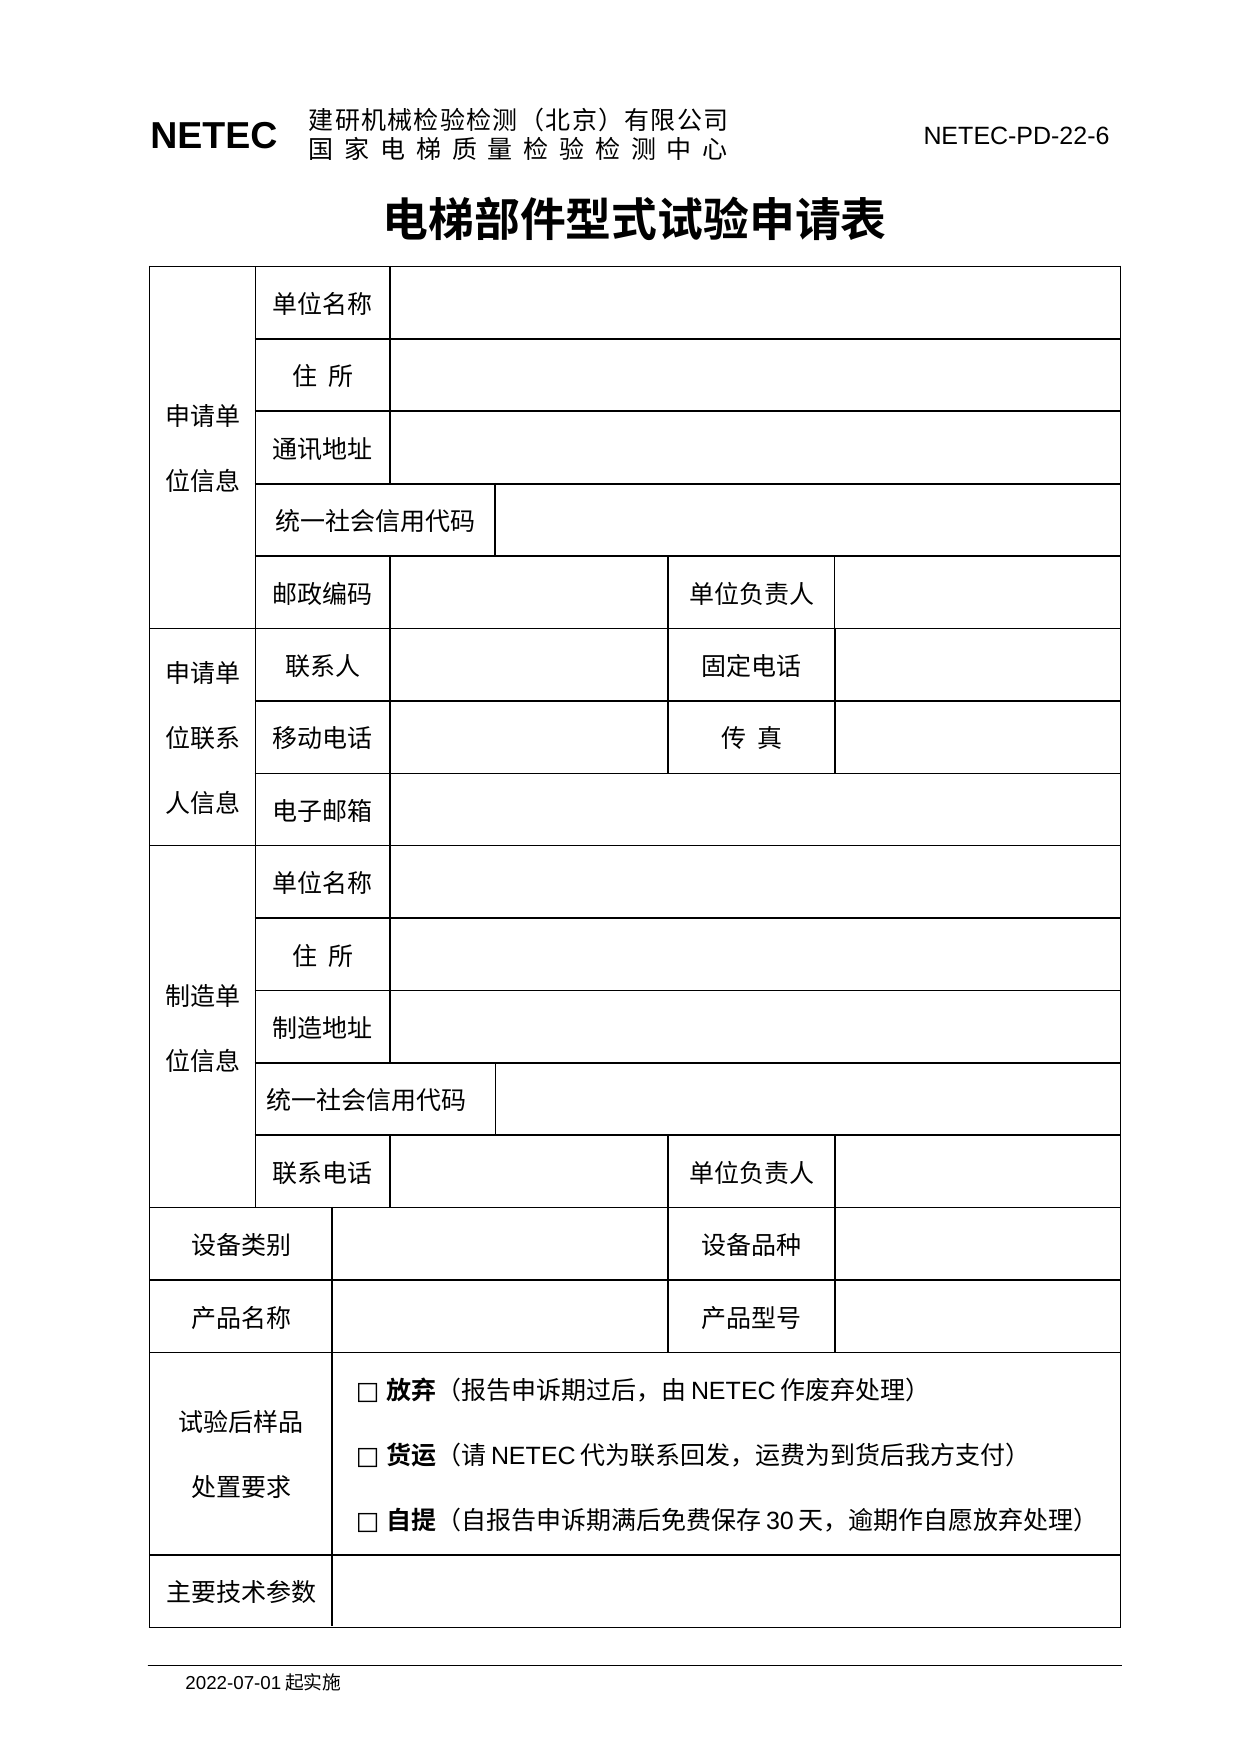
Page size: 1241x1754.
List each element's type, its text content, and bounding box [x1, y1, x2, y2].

table_cell 单位负责人 [669, 1136, 834, 1207]
table_cell 联系人 [256, 629, 389, 700]
table_cell [391, 991, 1120, 1062]
table_cell [391, 774, 1120, 845]
table_cell [836, 1281, 1120, 1352]
table_cell [333, 1281, 667, 1352]
table_cell [836, 702, 1120, 772]
table_cell 通讯地址 [256, 412, 389, 483]
table_cell [835, 557, 1120, 628]
table_cell □ 放弃（报告申诉期过后，由NETEC作废弃处理） □ 货运（请NETEC代为联系回发，运费为到货后我方支付） □ 自提（自报告申诉期满后免费保存30天，逾期作自愿放弃处理） [333, 1353, 1120, 1554]
table_cell 传 真 [669, 702, 834, 772]
table_header 单位名称 [256, 267, 389, 338]
table_cell [836, 629, 1120, 700]
table_cell [391, 846, 1120, 917]
table_cell 电子邮箱 [256, 774, 389, 845]
table_cell 邮政编码 [256, 557, 389, 628]
table_cell [391, 412, 1120, 483]
table_cell 制造地址 [256, 991, 389, 1062]
table_cell 统一社会信用代码 [256, 1064, 495, 1134]
table_cell 产品型号 [669, 1281, 834, 1352]
table_cell 设备品种 [669, 1208, 834, 1279]
table_cell 单位名称 [256, 846, 389, 917]
table_cell 申请单位联系人信息 [150, 629, 255, 845]
table_cell 设备类别 [150, 1208, 331, 1279]
table_cell [333, 1556, 1120, 1626]
table_cell [496, 1064, 1120, 1134]
table_header 申请单位信息 [150, 267, 255, 628]
table_cell [391, 557, 667, 628]
table_cell [836, 1136, 1120, 1207]
table_cell 单位负责人 [669, 557, 834, 628]
table_cell 试验后样品 处置要求 [150, 1353, 331, 1554]
table_cell 产品名称 [150, 1281, 331, 1352]
table_cell 住 所 [256, 919, 389, 989]
table_cell 联系电话 [256, 1136, 389, 1207]
table_cell [391, 919, 1120, 989]
table_cell [391, 702, 667, 772]
table_cell [496, 485, 1120, 555]
table_cell [333, 1208, 667, 1279]
table_cell [391, 1136, 667, 1207]
table_cell [836, 1208, 1120, 1279]
table_cell 移动电话 [256, 702, 389, 772]
table_cell 主要技术参数 [150, 1556, 331, 1626]
table_cell [391, 340, 1120, 410]
table_cell 制造单位信息 [150, 846, 255, 1207]
table_cell 住 所 [256, 340, 389, 410]
table_cell 统一社会信用代码 [256, 485, 494, 555]
table_header [391, 267, 1120, 338]
table_header 电梯部件型式试验申请表 [148, 168, 1121, 266]
table_cell [391, 629, 667, 700]
table_cell 固定电话 [669, 629, 834, 700]
